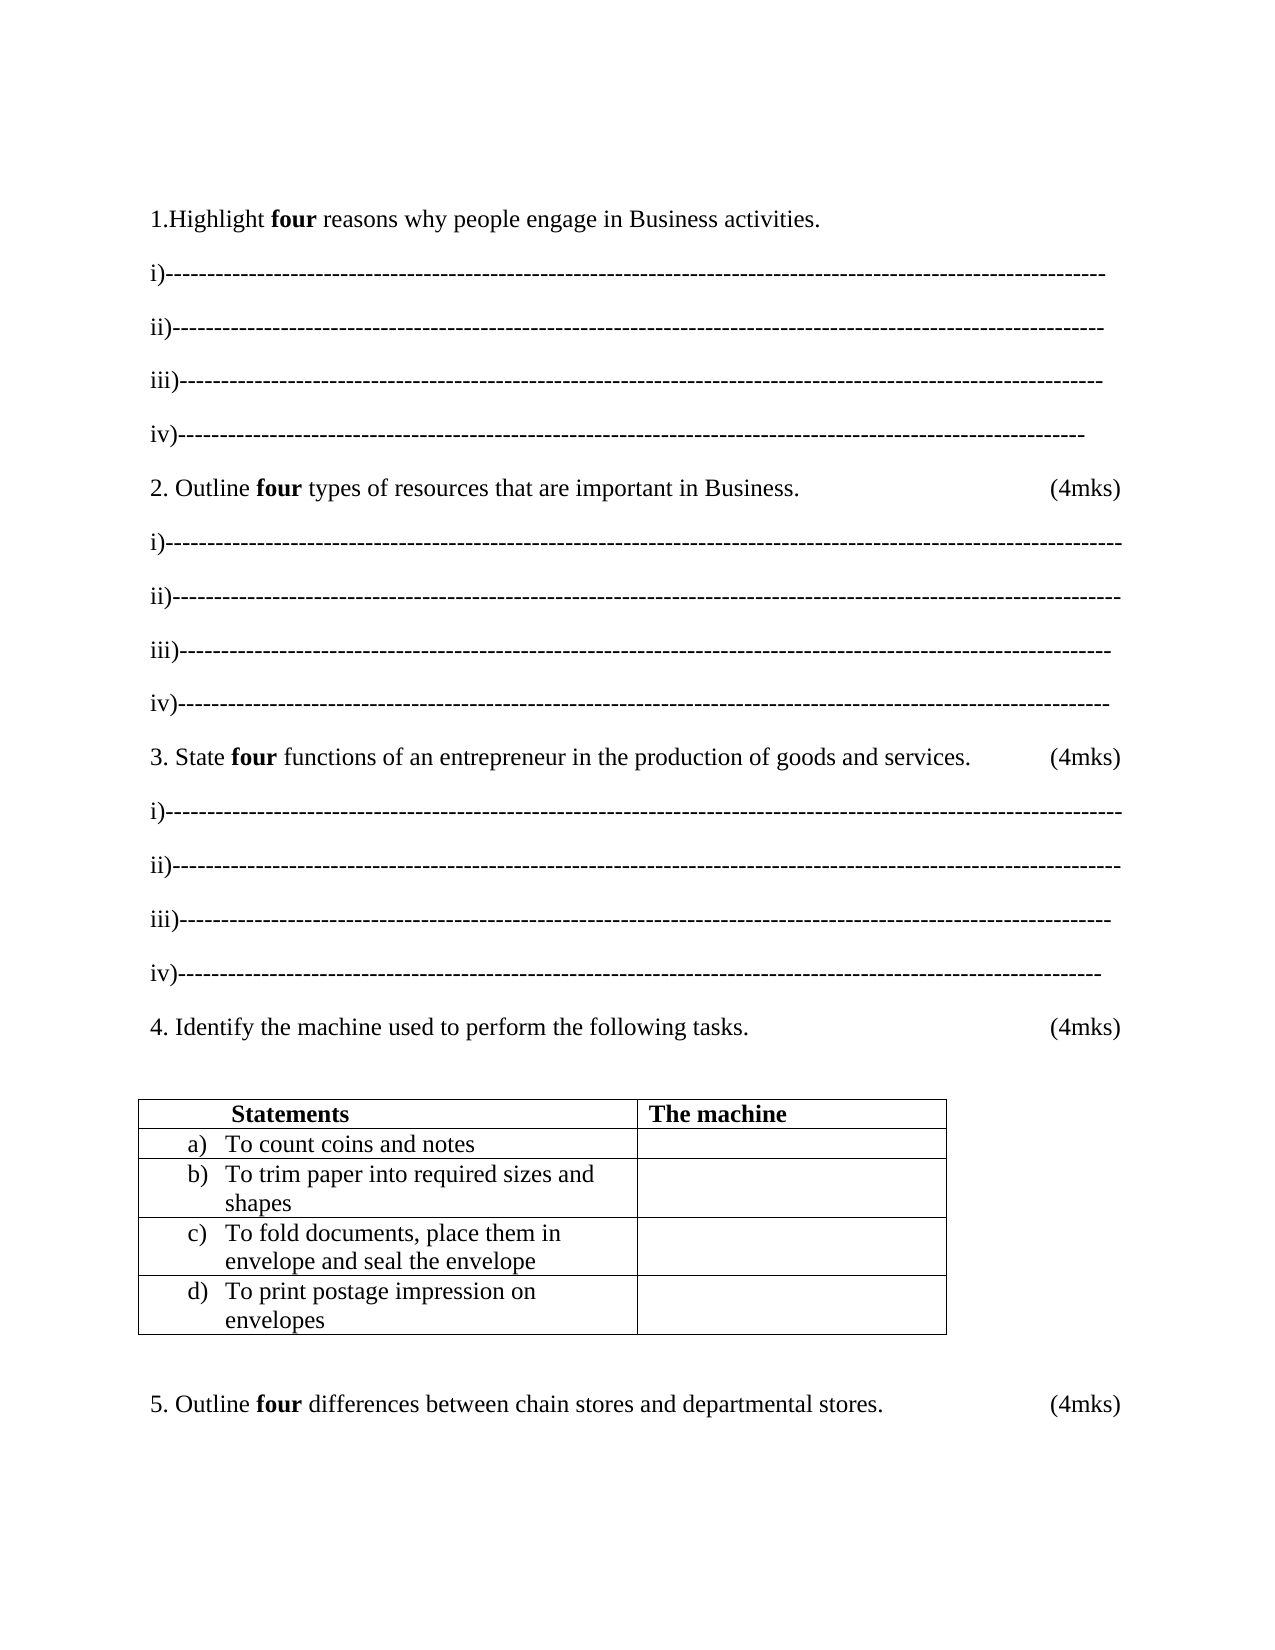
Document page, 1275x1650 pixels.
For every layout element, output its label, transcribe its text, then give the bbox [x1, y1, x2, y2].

text iii)---------------------------------------------------------------------------------------------------------------- [150, 635, 1125, 663]
text i)----------------------------------------------------------------------------------------------------------------- [150, 258, 1125, 286]
table_header Statements [139, 1100, 637, 1128]
text iv)--------------------------------------------------------------------------------------------------------------- [150, 958, 1125, 987]
text 2. Outline four types of resources that are important in Business. (4mks) [150, 473, 1125, 502]
text iii)---------------------------------------------------------------------------------------------------------------- [150, 904, 1125, 933]
table_cell To trim paper into required sizes and shapes [139, 1159, 637, 1217]
text iv)---------------------------------------------------------------------------------------------------------------- [150, 688, 1125, 717]
text 3. State four functions of an entrepreneur in the production of goods and services. (4mks) [150, 742, 1125, 771]
text ii)------------------------------------------------------------------------------------------------------------------ [150, 581, 1125, 609]
text 1.Highlight four reasons why people engage in Business activities. [150, 204, 1125, 233]
table_cell To fold documents, place them in envelope and seal the envelope [139, 1218, 637, 1275]
table_cell To count coins and notes [139, 1129, 637, 1158]
table_cell [638, 1129, 946, 1158]
text ii)---------------------------------------------------------------------------------------------------------------- [150, 312, 1125, 340]
table_cell [638, 1276, 946, 1334]
table_cell To print postage impression on envelopes [139, 1276, 637, 1334]
text i)------------------------------------------------------------------------------------------------------------------- [150, 527, 1125, 556]
text iv)------------------------------------------------------------------------------------------------------------- [150, 419, 1125, 448]
text 5. Outline four differences between chain stores and departmental stores. (4mks) [150, 1389, 1125, 1417]
text i)------------------------------------------------------------------------------------------------------------------- [150, 796, 1125, 825]
text 4. Identify the machine used to perform the following tasks. (4mks) [150, 1012, 1125, 1073]
table_header The machine [638, 1100, 946, 1128]
text ii)------------------------------------------------------------------------------------------------------------------ [150, 850, 1125, 879]
table_cell [638, 1159, 946, 1217]
text iii)--------------------------------------------------------------------------------------------------------------- [150, 365, 1125, 394]
table_cell [638, 1218, 946, 1275]
